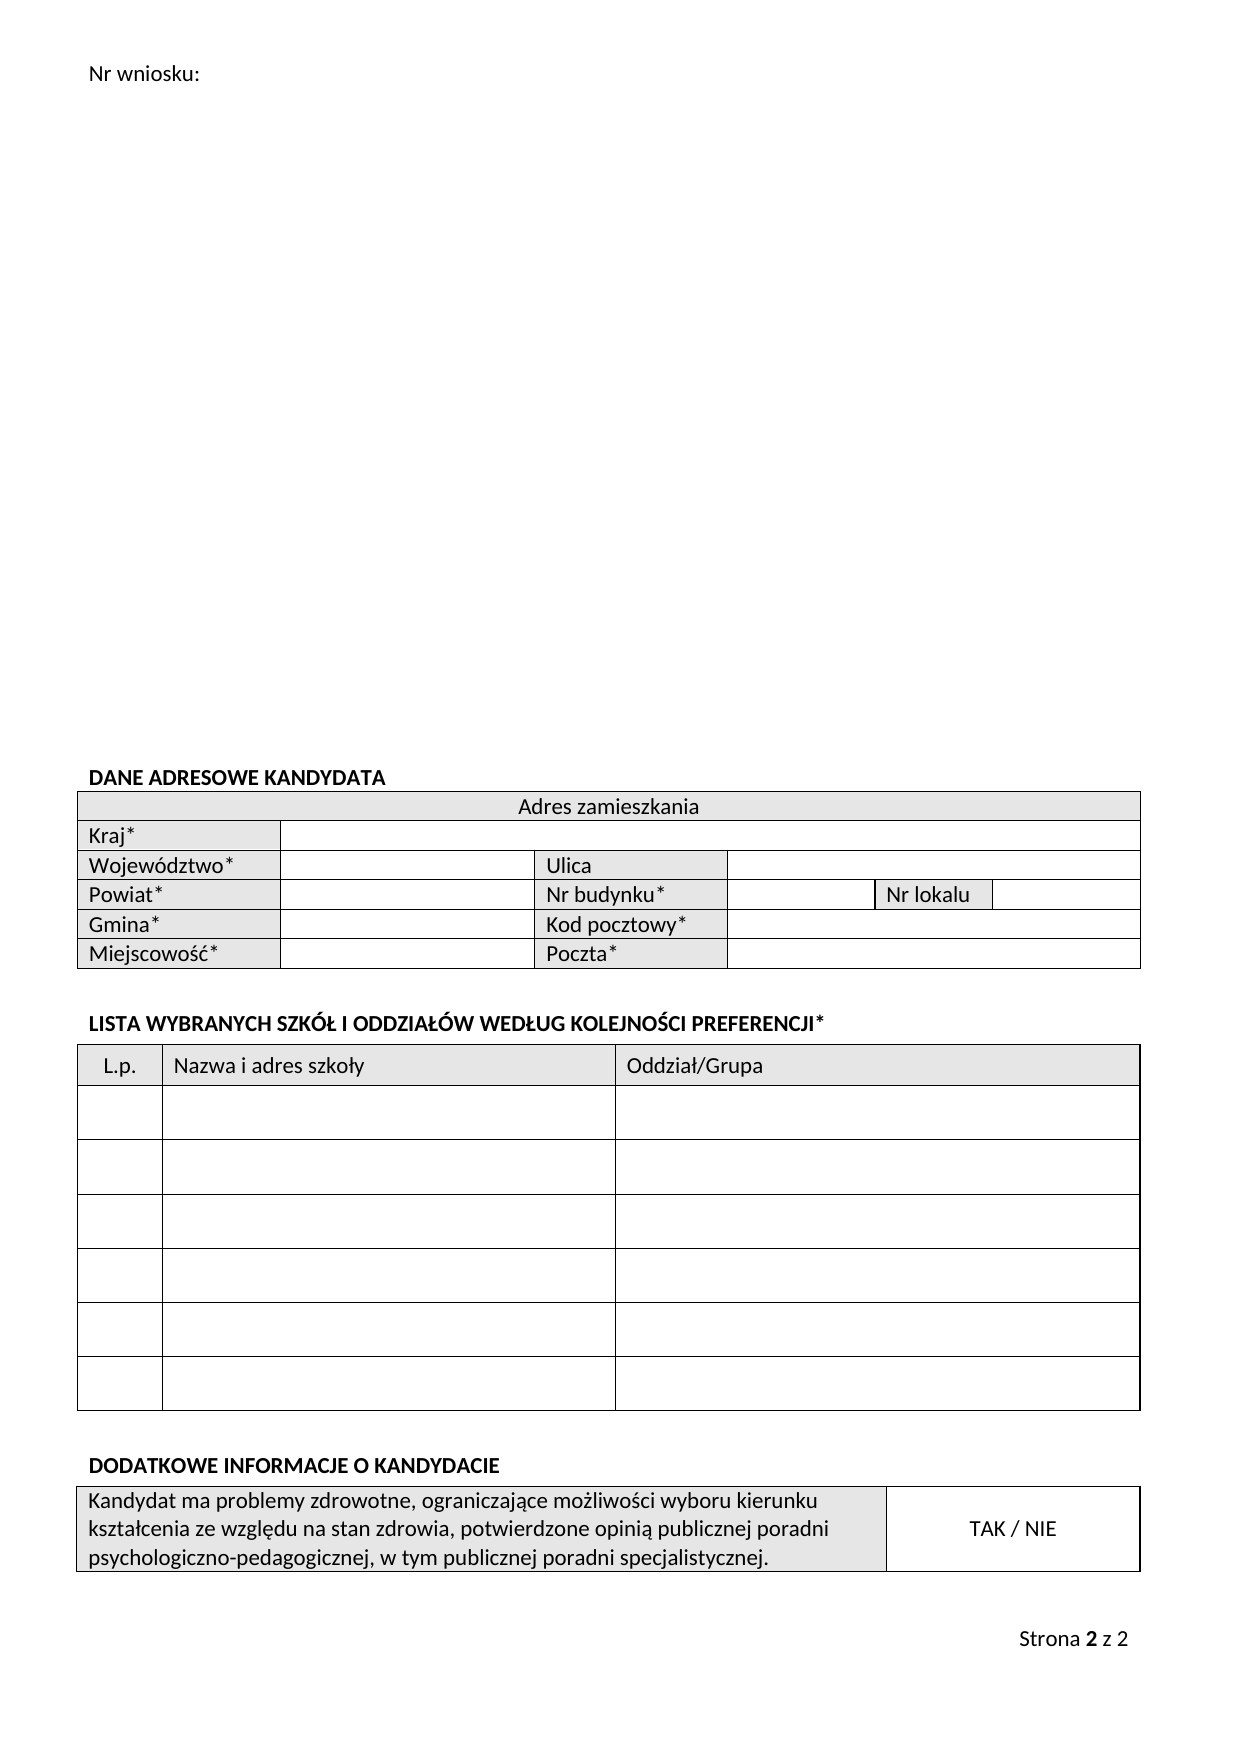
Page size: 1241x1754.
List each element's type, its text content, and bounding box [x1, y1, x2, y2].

table_cell [163, 1195, 615, 1247]
table_cell [281, 939, 534, 968]
table_cell [616, 1140, 1139, 1193]
table_cell [281, 821, 1140, 849]
table_cell Poczta* [535, 939, 727, 968]
table_cell Nr lokalu [876, 880, 992, 909]
table_cell [163, 1357, 615, 1410]
table_cell [281, 910, 534, 938]
table_cell [163, 1249, 615, 1302]
table_cell [616, 1249, 1139, 1302]
table_cell Województwo* [78, 851, 280, 879]
table_cell [728, 910, 1140, 938]
table_cell [281, 880, 534, 909]
table_cell Gmina* [78, 910, 280, 938]
table_header Oddział/Grupa [616, 1045, 1139, 1085]
table_cell Miejscowość* [78, 939, 280, 968]
table_cell [728, 880, 874, 909]
table_cell Powiat* [78, 880, 280, 909]
text LISTA WYBRANYCH SZKÓŁ I ODDZIAŁÓW WEDŁUG KOLEJNOŚCI PREFERENCJI* [89, 1009, 1152, 1037]
table_header Adres zamieszkania [78, 792, 1140, 820]
table_cell [616, 1086, 1139, 1139]
table_cell [728, 939, 1140, 968]
table_cell [163, 1303, 615, 1356]
table_cell Kod pocztowy* [535, 910, 727, 938]
table_cell Ulica [535, 851, 727, 879]
table_cell [78, 1303, 162, 1356]
table_header Kandydat ma problemy zdrowotne, ograniczające możliwości wyboru kierunku kształcenia ze względu na stan zdrowia, potwierdzone opinią publicznej poradni psychologiczno-pedagogicznej, w tym publicznej poradni specjalistycznej. [77, 1487, 886, 1571]
table_header TAK / NIE [887, 1487, 1139, 1571]
table_cell Kraj* [78, 821, 280, 849]
table_cell [163, 1086, 615, 1139]
table_cell [993, 880, 1140, 909]
table_header Nazwa i adres szkoły [163, 1045, 615, 1085]
table_cell [78, 1195, 162, 1247]
table_cell [281, 851, 534, 879]
table_cell [78, 1249, 162, 1302]
table_cell [728, 851, 1140, 879]
table_cell [616, 1303, 1139, 1356]
table_cell [78, 1357, 162, 1410]
text DANE ADRESOWE KANDYDATA [89, 763, 1152, 791]
table_cell [616, 1195, 1139, 1247]
table_cell Nr budynku* [535, 880, 727, 909]
table_cell [78, 1140, 162, 1193]
table_cell [616, 1357, 1139, 1410]
text DODATKOWE INFORMACJE O KANDYDACIE(należy zaznaczyć właściwą odpowiedź) [89, 1451, 1152, 1479]
table_cell [163, 1140, 615, 1193]
table_cell [78, 1086, 162, 1139]
table_header L.p. [78, 1045, 162, 1085]
